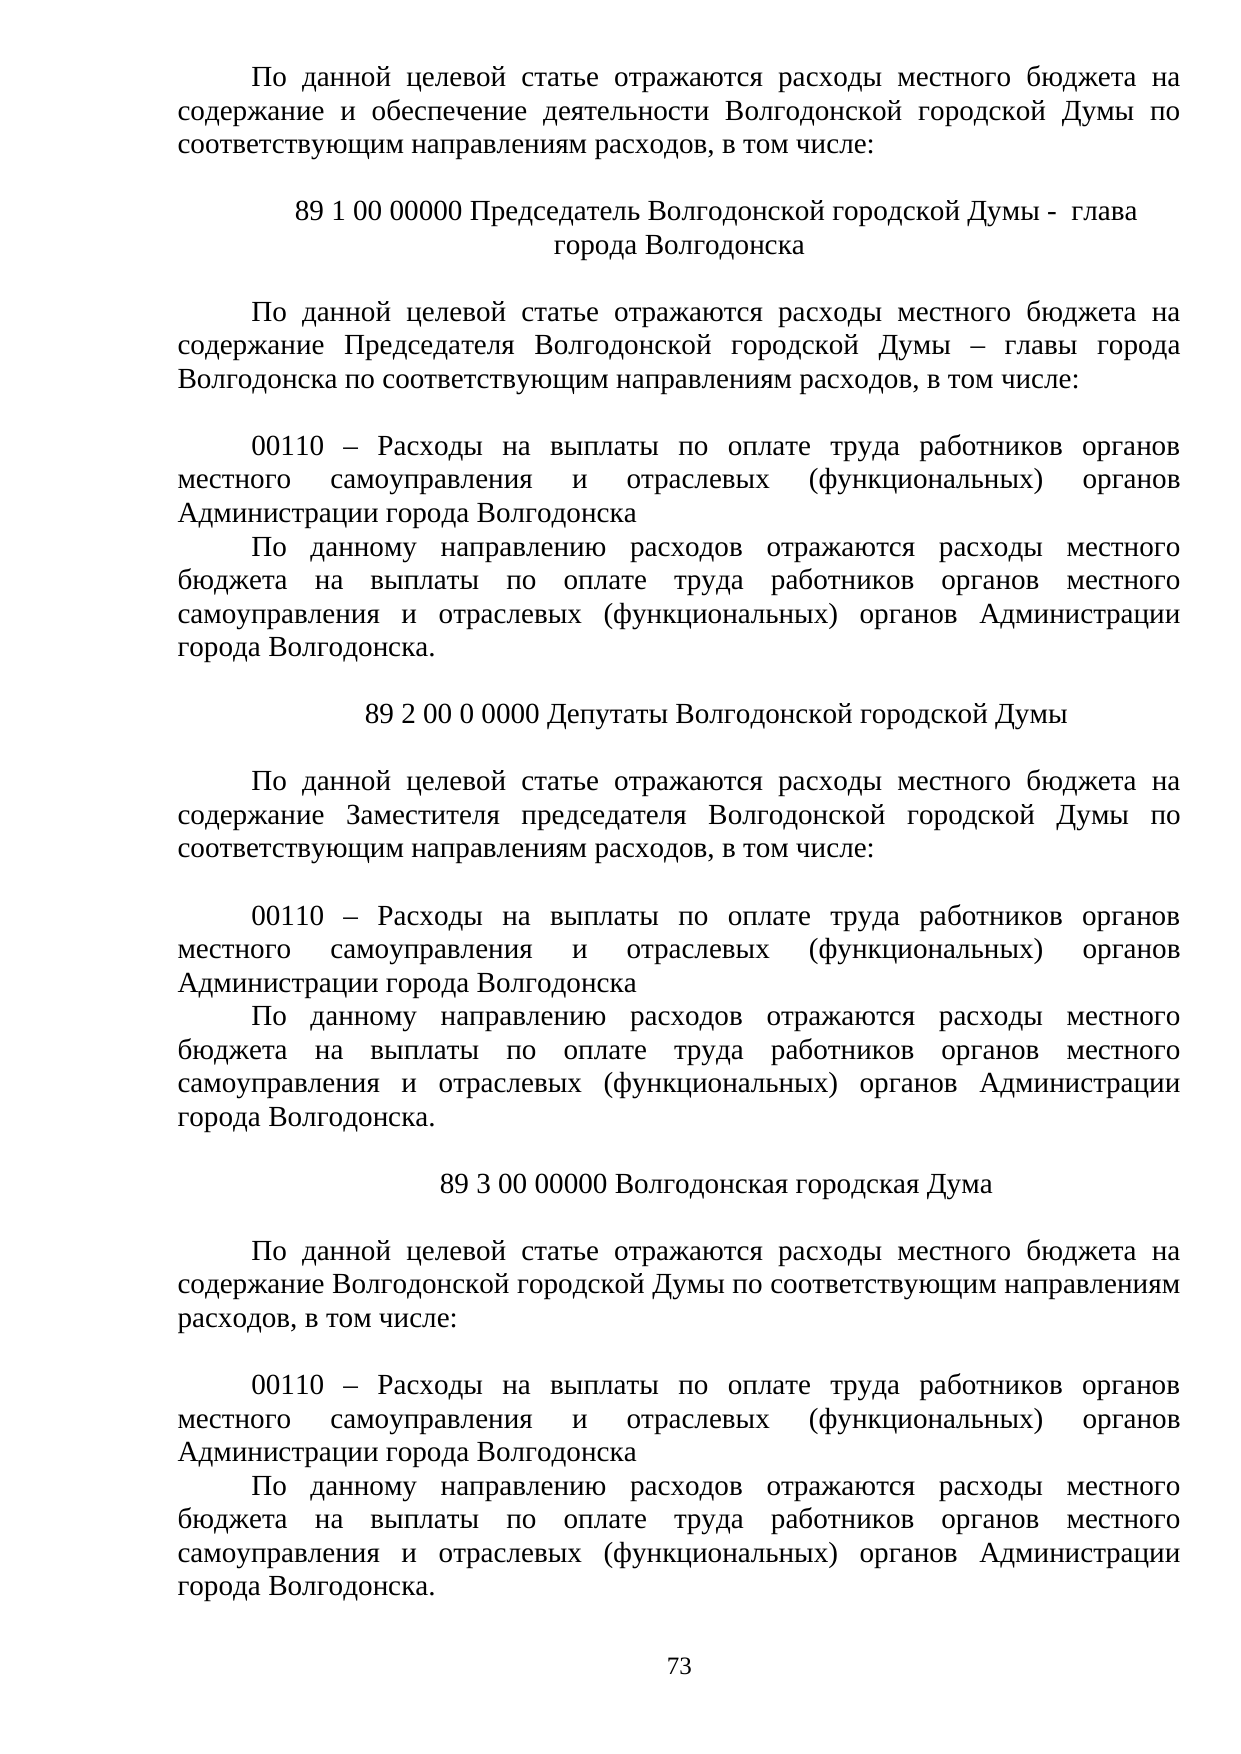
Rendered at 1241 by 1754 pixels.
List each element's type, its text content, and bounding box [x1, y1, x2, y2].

text 89 1 00 00000 Председатель Волгодонской городской Думы - глава города Волгодонска [177, 193, 1181, 260]
text 89 3 00 00000 Волгодонская городская Дума [177, 1166, 1181, 1199]
text По данному направлению расходов отражаются расходы местного бюджета на выплаты по оплате труда работников органов местного самоуправления и отраслевых (функциональных) органов Администрации города Волгодонска. [177, 529, 1181, 663]
text 89 2 00 0 0000 Депутаты Волгодонской городской Думы [177, 696, 1181, 730]
text 00110 – Расходы на выплаты по оплате труда работников органов местного самоуправления и отраслевых (функциональных) органов Администрации города Волгодонска [177, 898, 1181, 998]
text 00110 – Расходы на выплаты по оплате труда работников органов местного самоуправления и отраслевых (функциональных) органов Администрации города Волгодонска [177, 428, 1181, 529]
text По данной целевой статье отражаются расходы местного бюджета на содержание Заместителя председателя Волгодонской городской Думы по соответствующим направлениям расходов, в том числе: [177, 763, 1181, 864]
text 00110 – Расходы на выплаты по оплате труда работников органов местного самоуправления и отраслевых (функциональных) органов Администрации города Волгодонска [177, 1367, 1181, 1468]
text По данному направлению расходов отражаются расходы местного бюджета на выплаты по оплате труда работников органов местного самоуправления и отраслевых (функциональных) органов Администрации города Волгодонска. [177, 998, 1181, 1132]
text По данному направлению расходов отражаются расходы местного бюджета на выплаты по оплате труда работников органов местного самоуправления и отраслевых (функциональных) органов Администрации города Волгодонска. [177, 1468, 1181, 1602]
text По данной целевой статье отражаются расходы местного бюджета на содержание и обеспечение деятельности Волгодонской городской Думы по соответствующим направлениям расходов, в том числе: [177, 59, 1181, 160]
text По данной целевой статье отражаются расходы местного бюджета на содержание Председателя Волгодонской городской Думы – главы города Волгодонска по соответствующим направлениям расходов, в том числе: [177, 294, 1181, 394]
text По данной целевой статье отражаются расходы местного бюджета на содержание Волгодонской городской Думы по соответствующим направлениям расходов, в том числе: [177, 1233, 1181, 1334]
